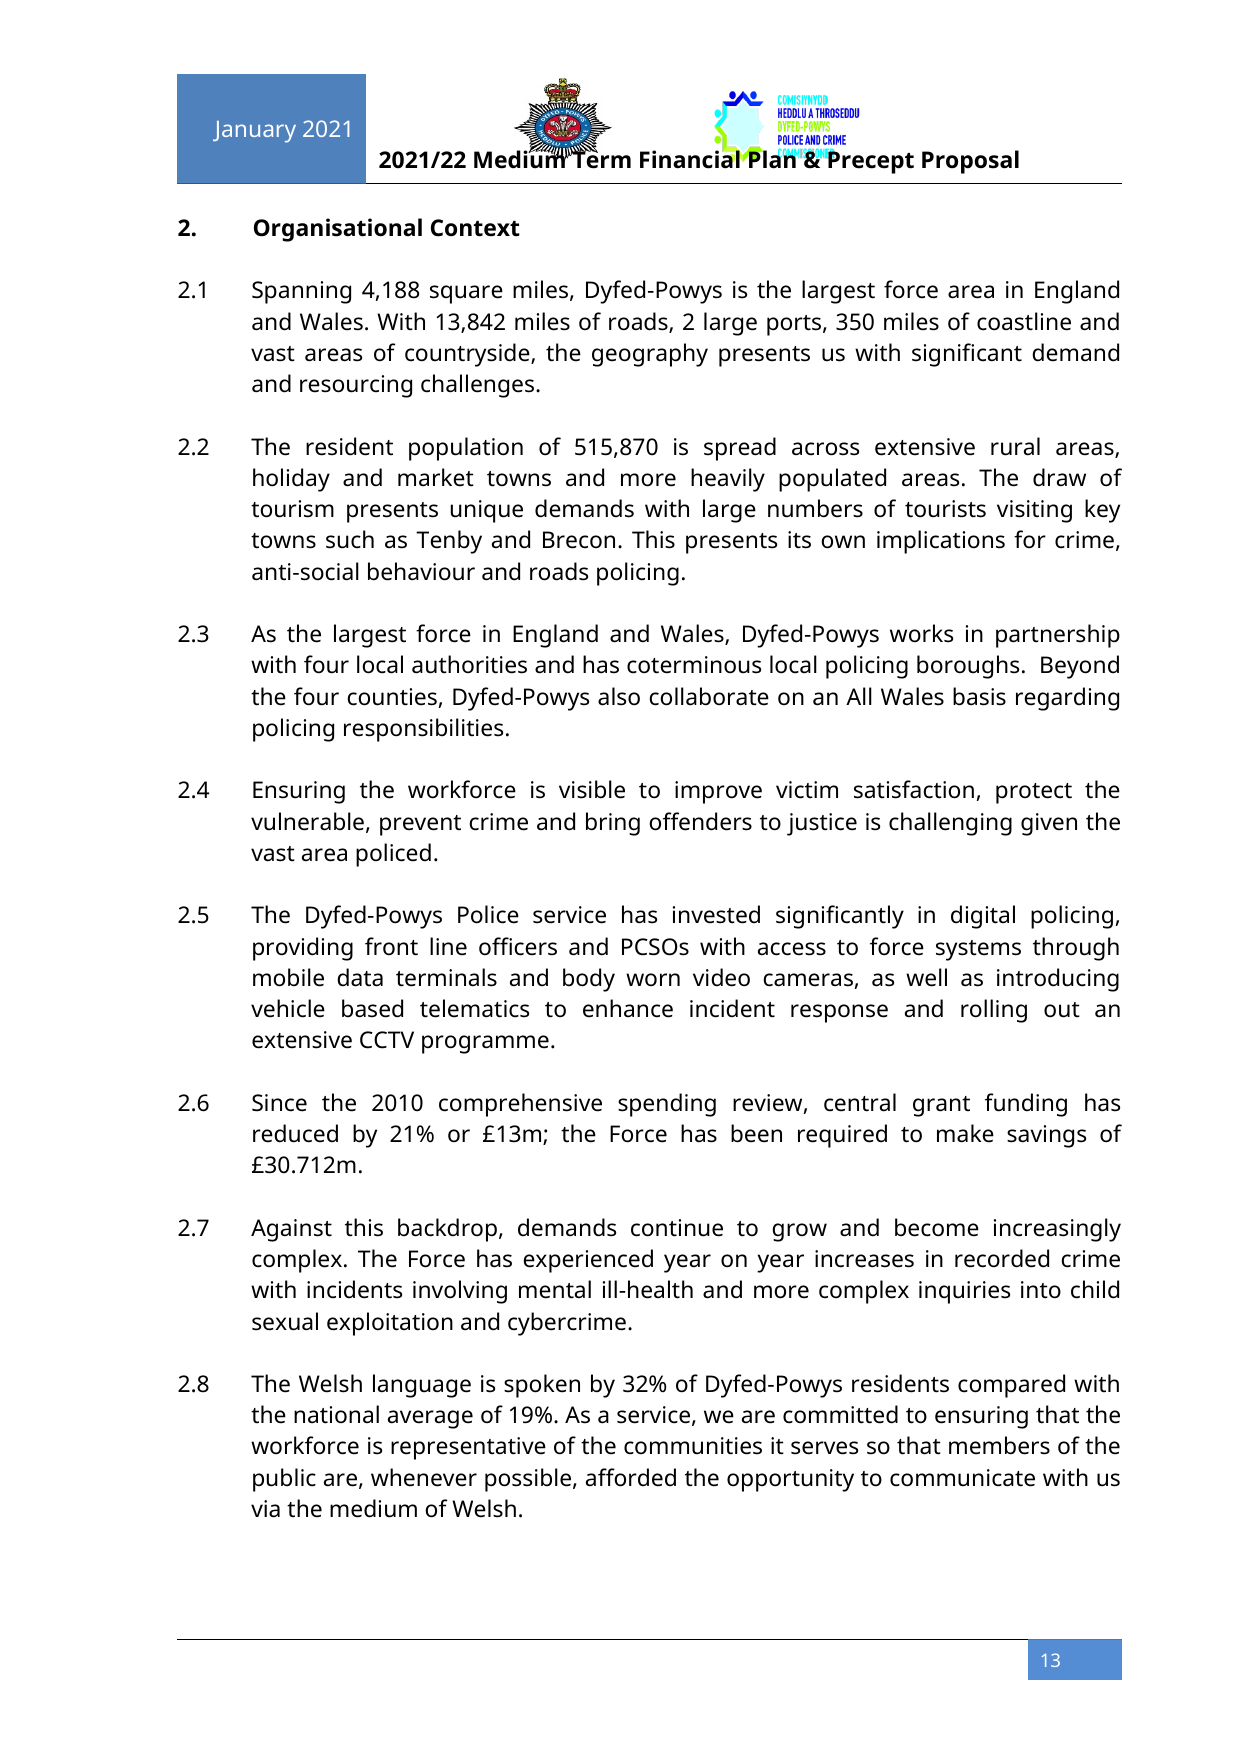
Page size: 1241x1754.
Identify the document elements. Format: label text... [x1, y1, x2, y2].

subtitle Against this backdrop, demands continue to grow and become increasingly complex. The Force has experienced year on year increases in recorded crime with incidents involving mental ill-health and more complex inquiries into child sexual exploitation and cybercrime. [177, 1212, 1122, 1337]
picture [701, 73, 871, 179]
picture [506, 73, 616, 166]
subtitle The Welsh language is spoken by 32% of Dyfed-Powys residents compared with the national average of 19%. As a service, we are committed to ensuring that the workforce is representative of the communities it serves so that members of the public are, whenever possible, afforded the opportunity to communicate with us via the medium of Welsh. [177, 1368, 1122, 1524]
subtitle Spanning 4,188 square miles, Dyfed-Powys is the largest force area in England and Wales. With 13,842 miles of roads, 2 large ports, 350 miles of coastline and vast areas of countryside, the geography presents us with significant demand and resourcing challenges. [177, 274, 1122, 399]
subtitle As the largest force in England and Wales, Dyfed-Powys works in partnership with four local authorities and has coterminous local policing boroughs. Beyond the four counties, Dyfed-Powys also collaborate on an All Wales basis regarding policing responsibilities. [177, 618, 1122, 743]
subtitle The resident population of 515,870 is spread across extensive rural areas, holiday and market towns and more heavily populated areas. The draw of tourism presents unique demands with large numbers of tourists visiting key towns such as Tenby and Brecon. This presents its own implications for crime, anti-social behaviour and roads policing. [177, 430, 1122, 587]
subtitle Ensuring the workforce is visible to improve victim satisfaction, protect the vulnerable, prevent crime and bring offenders to justice is challenging given the vast area policed. [177, 774, 1122, 868]
subtitle The Dyfed-Powys Police service has invested significantly in digital policing, providing front line officers and PCSOs with access to force systems through mobile data terminals and body worn video cameras, as well as introducing vehicle based telematics to enhance incident response and rolling out an extensive CCTV programme. [177, 899, 1122, 1055]
picture [549, 158, 554, 166]
subtitle Since the 2010 comprehensive spending review, central grant funding has reduced by 21% or £13m; the Force has been required to make savings of £30.712m. [177, 1087, 1122, 1180]
subtitle Organisational Context [177, 212, 1122, 243]
